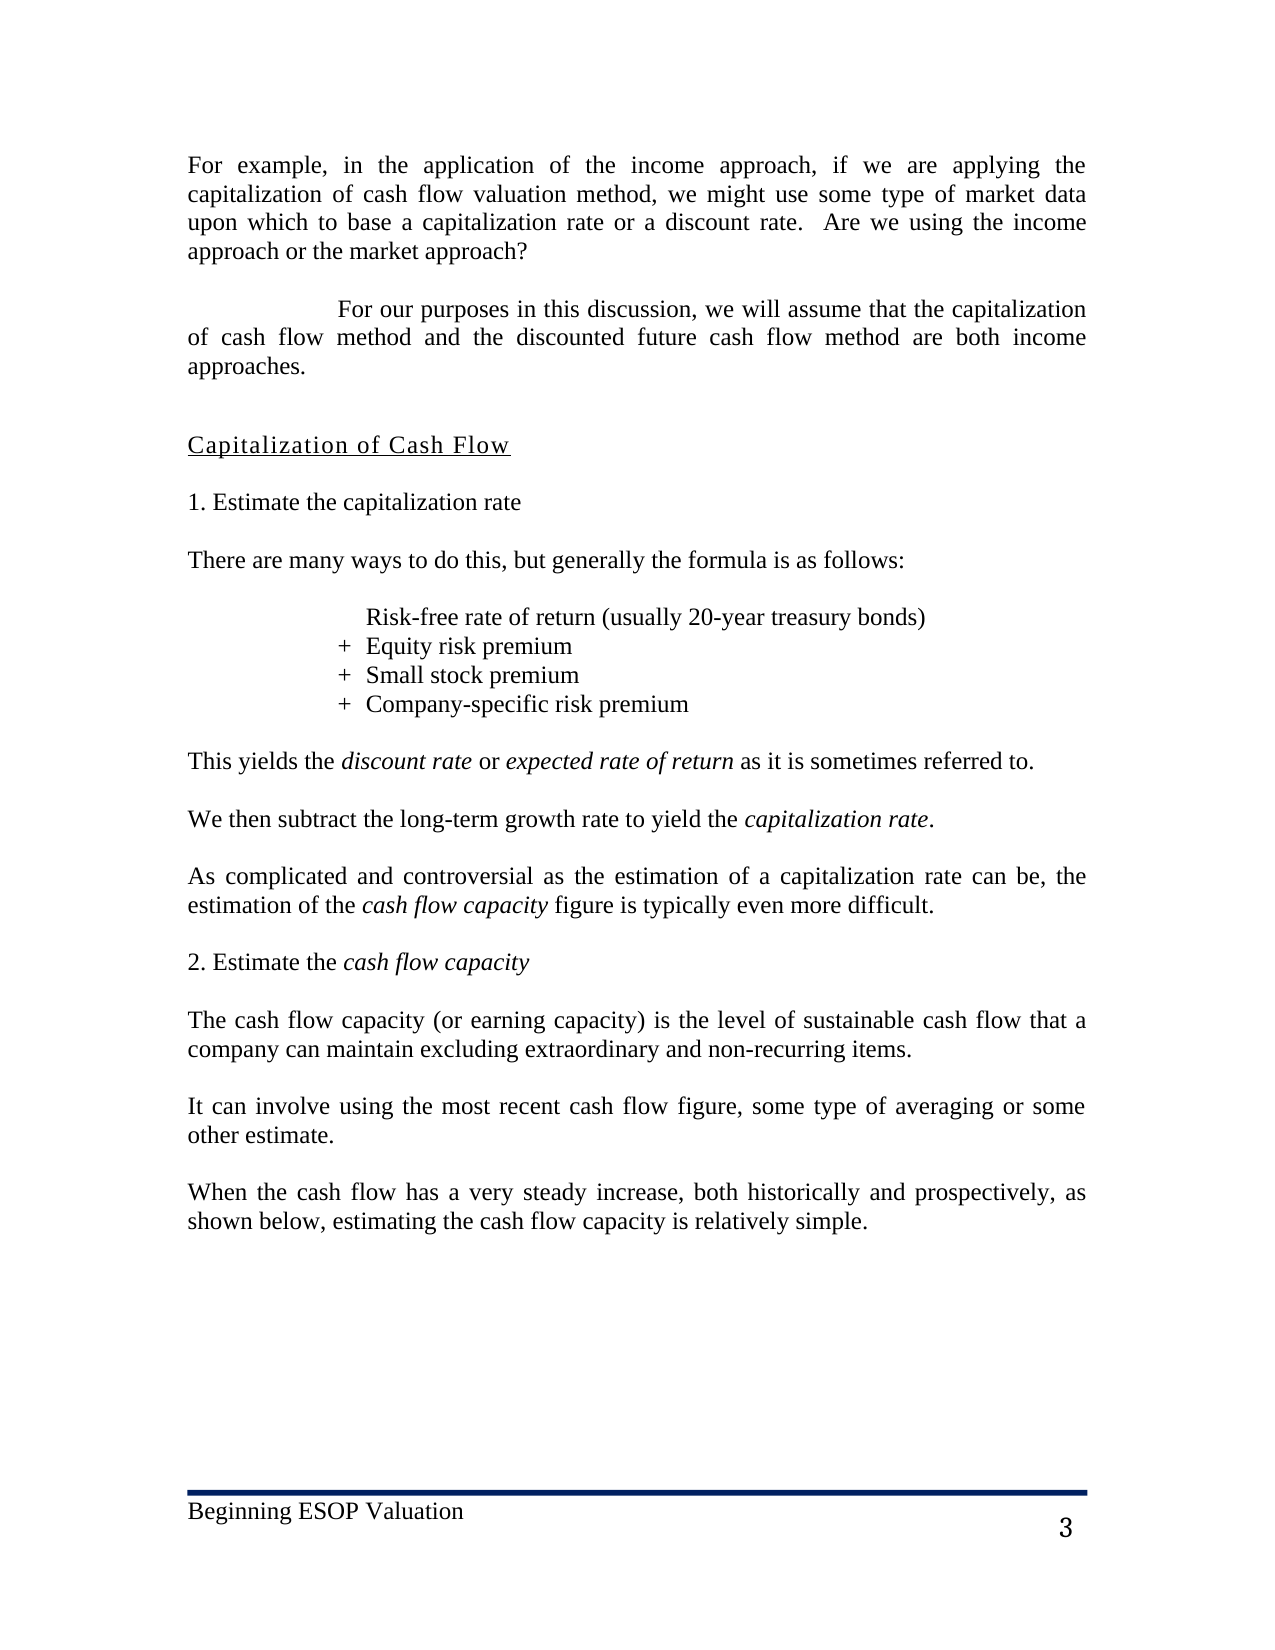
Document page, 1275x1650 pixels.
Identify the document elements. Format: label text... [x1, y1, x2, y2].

text It can involve using the most recent cash flow figure, some type of averaging or some other estimate. [187, 1091, 1087, 1149]
text + Small stock premium [187, 660, 1087, 689]
text As complicated and controversial as the estimation of a capitalization rate can be, the estimation of the cash flow capacity figure is typically even more difficult. [187, 861, 1087, 919]
text 2. Estimate the cash flow capacity [187, 947, 1087, 976]
text This yields the discount rate or expected rate of return as it is sometimes referred to. [187, 746, 1087, 775]
subtitle Capitalization of Cash Flow [187, 409, 1087, 459]
text The cash flow capacity (or earning capacity) is the level of sustainable cash flow that a company can maintain excluding extraordinary and non-recurring items. [187, 1005, 1087, 1062]
text Risk-free rate of return (usually 20-year treasury bonds) [187, 602, 1087, 631]
text For example, in the application of the income approach, if we are applying the capitalization of cash flow valuation method, we might use some type of market data upon which to base a capitalization rate or a discount rate. Are we using the income approach or the market approach? [187, 150, 1087, 265]
text + Company-specific risk premium [187, 689, 1087, 717]
text + Equity risk premium [187, 631, 1087, 660]
text When the cash flow has a very steady increase, both historically and prospectively, as shown below, estimating the cash flow capacity is relatively simple. [187, 1177, 1087, 1235]
text 1. Estimate the capitalization rate [187, 487, 1087, 516]
text There are many ways to do this, but generally the formula is as follows: [187, 545, 1087, 574]
text We then subtract the long-term growth rate to yield the capitalization rate. [187, 804, 1087, 832]
text For our purposes in this discussion, we will assume that the capitalization of cash flow method and the discounted future cash flow method are both income approaches. [187, 294, 1087, 380]
